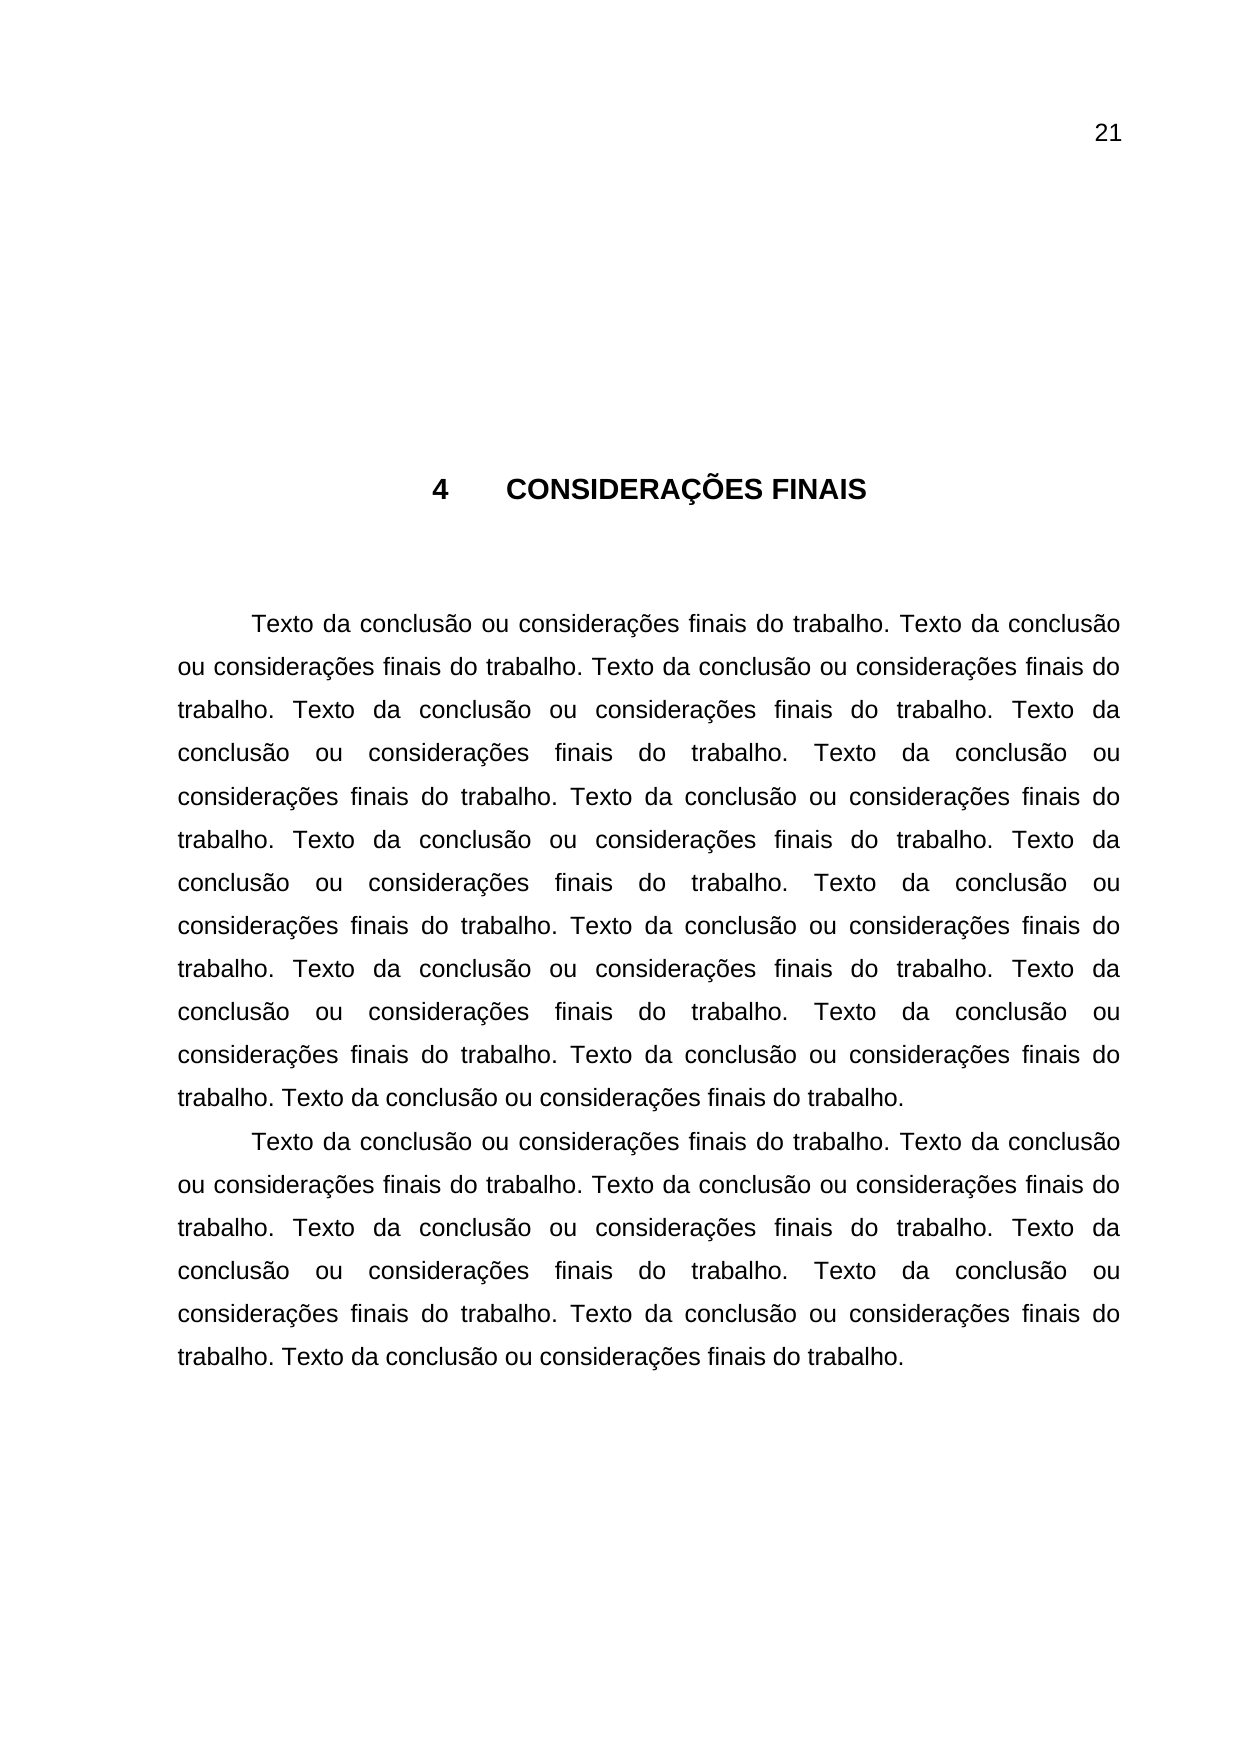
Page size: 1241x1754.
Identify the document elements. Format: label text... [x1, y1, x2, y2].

subtitle considerações finais [177, 472, 1122, 506]
text Texto da conclusão ou considerações finais do trabalho. Texto da conclusão ou considerações finais do trabalho. Texto da conclusão ou considerações finais do trabalho. Texto da conclusão ou considerações finais do trabalho. Texto da conclusão ou considerações finais do trabalho. Texto da conclusão ou considerações finais do trabalho. Texto da conclusão ou considerações finais do trabalho. Texto da conclusão ou considerações finais do trabalho. Texto da conclusão ou considerações finais do trabalho. Texto da conclusão ou considerações finais do trabalho. Texto da conclusão ou considerações finais do trabalho. Texto da conclusão ou considerações finais do trabalho. Texto da conclusão ou considerações finais do trabalho. Texto da conclusão ou considerações finais do trabalho. Texto da conclusão ou considerações finais do trabalho. Texto da conclusão ou considerações finais do trabalho. [177, 609, 1122, 1112]
text Texto da conclusão ou considerações finais do trabalho. Texto da conclusão ou considerações finais do trabalho. Texto da conclusão ou considerações finais do trabalho. Texto da conclusão ou considerações finais do trabalho. Texto da conclusão ou considerações finais do trabalho. Texto da conclusão ou considerações finais do trabalho. Texto da conclusão ou considerações finais do trabalho. Texto da conclusão ou considerações finais do trabalho. [177, 1126, 1122, 1371]
